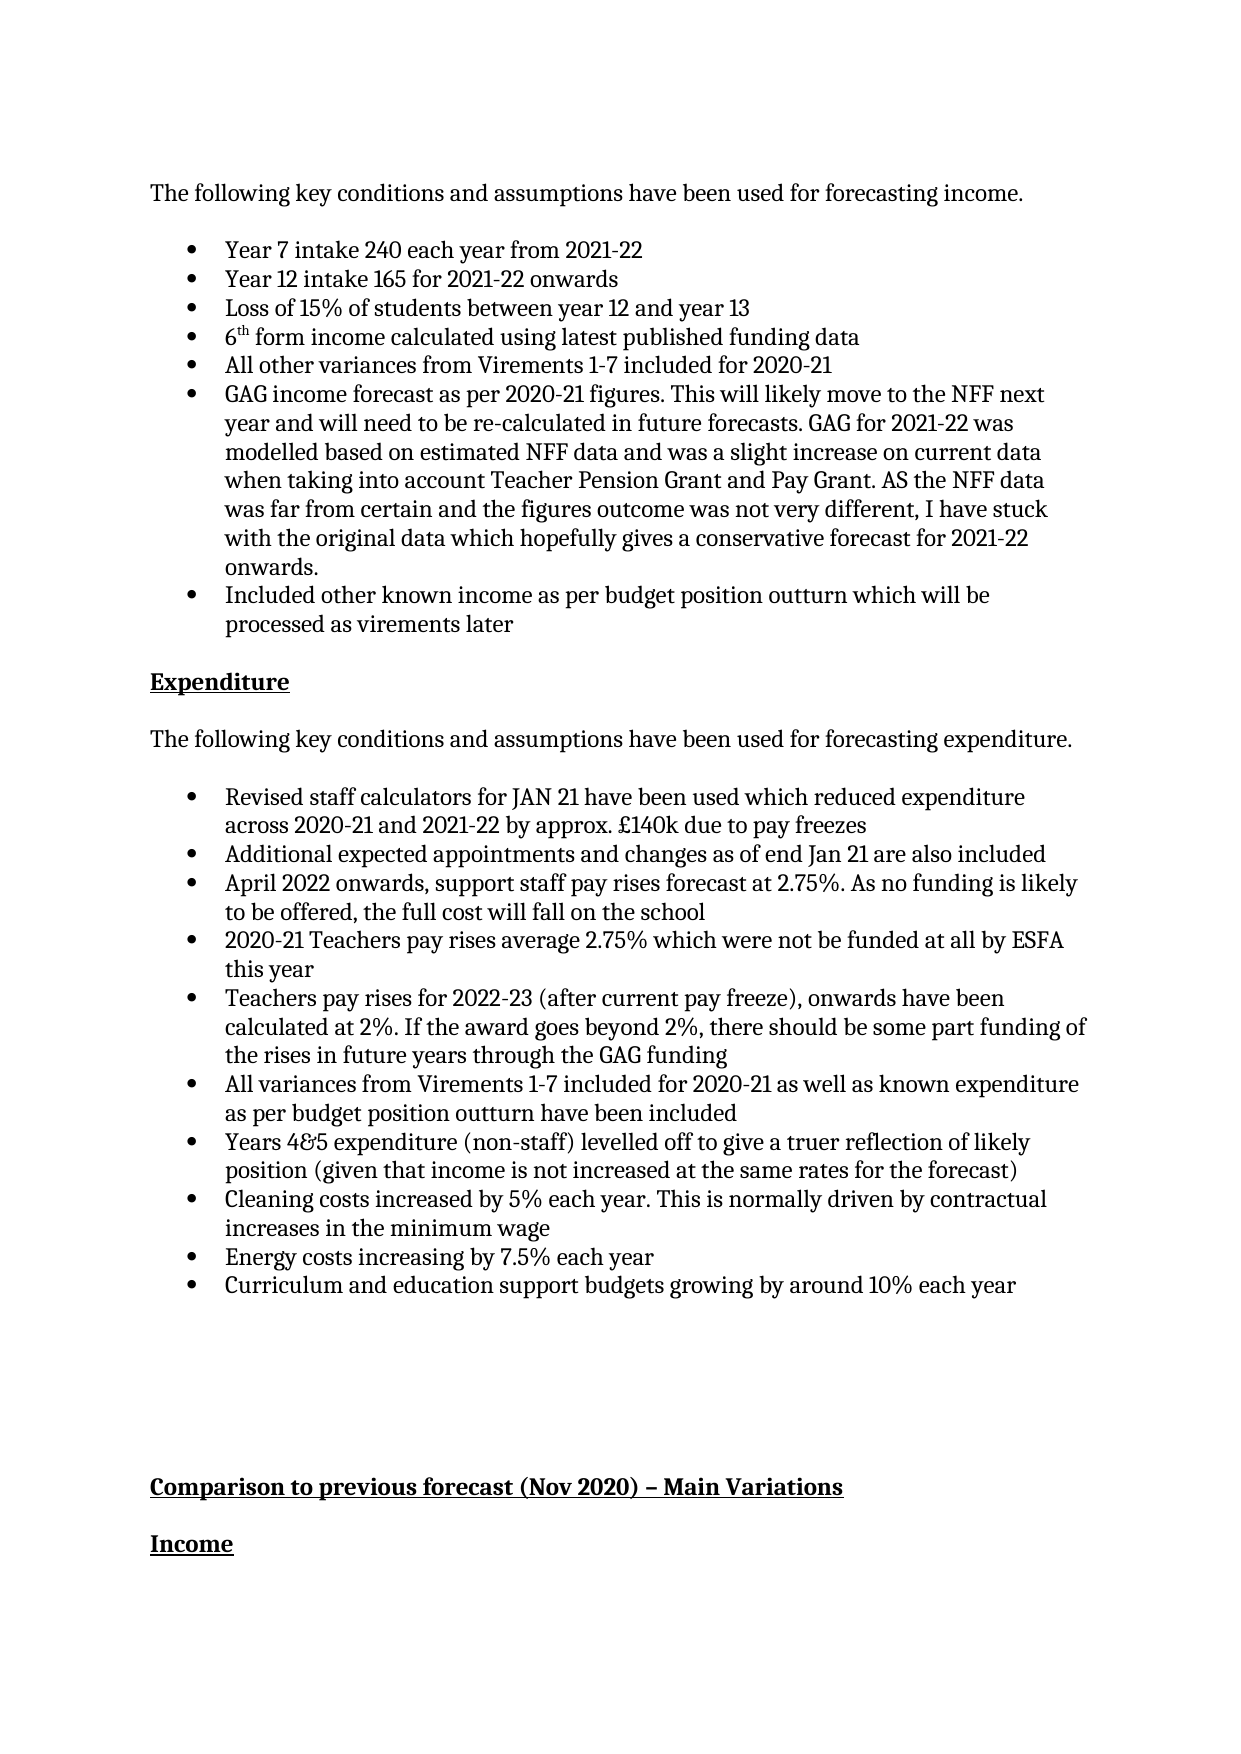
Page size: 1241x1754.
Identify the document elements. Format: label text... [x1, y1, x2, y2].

list 6th form income calculated using latest published funding data [187, 322, 1090, 351]
list GAG income forecast as per 2020-21 figures. This will likely move to the NFF next year and will need to be re-calculated in future forecasts. GAG for 2021-22 was modelled based on estimated NFF data and was a slight increase on current data when taking into account Teacher Pension Grant and Pay Grant. AS the NFF data was far from certain and the figures outcome was not very different, I have stuck with the original data which hopefully gives a conservative forecast for 2021-22 onwards. [187, 380, 1090, 581]
list Curriculum and education support budgets growing by around 10% each year [187, 1271, 1090, 1300]
list Teachers pay rises for 2022-23 (after current pay freeze), onwards have been calculated at 2%. If the award goes beyond 2%, there should be some part funding of the rises in future years through the GAG funding [187, 984, 1090, 1070]
list April 2022 onwards, support staff pay rises forecast at 2.75%. As no funding is likely to be offered, the full cost will fall on the school [187, 869, 1090, 926]
list Energy costs increasing by 7.5% each year [187, 1242, 1090, 1271]
text The following key conditions and assumptions have been used for forecasting expenditure. [150, 725, 1090, 754]
list Year 7 intake 240 each year from 2021-22 [187, 236, 1090, 265]
list All other variances from Virements 1-7 included for 2020-21 [187, 351, 1090, 380]
list Cleaning costs increased by 5% each year. This is normally driven by contractual increases in the minimum wage [187, 1185, 1090, 1242]
list Year 12 intake 165 for 2021-22 onwards [187, 265, 1090, 294]
list Years 4&5 expenditure (non-staff) levelled off to give a truer reflection of likely position (given that income is not increased at the same rates for the forecast) [187, 1127, 1090, 1185]
text Expenditure [150, 667, 1090, 696]
list Loss of 15% of students between year 12 and year 13 [187, 294, 1090, 322]
list Revised staff calculators for JAN 21 have been used which reduced expenditure across 2020-21 and 2021-22 by approx. £140k due to pay freezes [187, 782, 1090, 840]
list Included other known income as per budget position outturn which will be processed as virements later [187, 581, 1090, 639]
text The following key conditions and assumptions have been used for forecasting income. [150, 179, 1090, 207]
list 2020-21 Teachers pay rises average 2.75% which were not be funded at all by ESFA this year [187, 926, 1090, 984]
list All variances from Virements 1-7 included for 2020-21 as well as known expenditure as per budget position outturn have been included [187, 1070, 1090, 1127]
list Income [150, 1530, 1090, 1559]
list Comparison to previous forecast (Nov 2020) – Main Variations [150, 1472, 1090, 1501]
list Additional expected appointments and changes as of end Jan 21 are also included [187, 840, 1090, 869]
